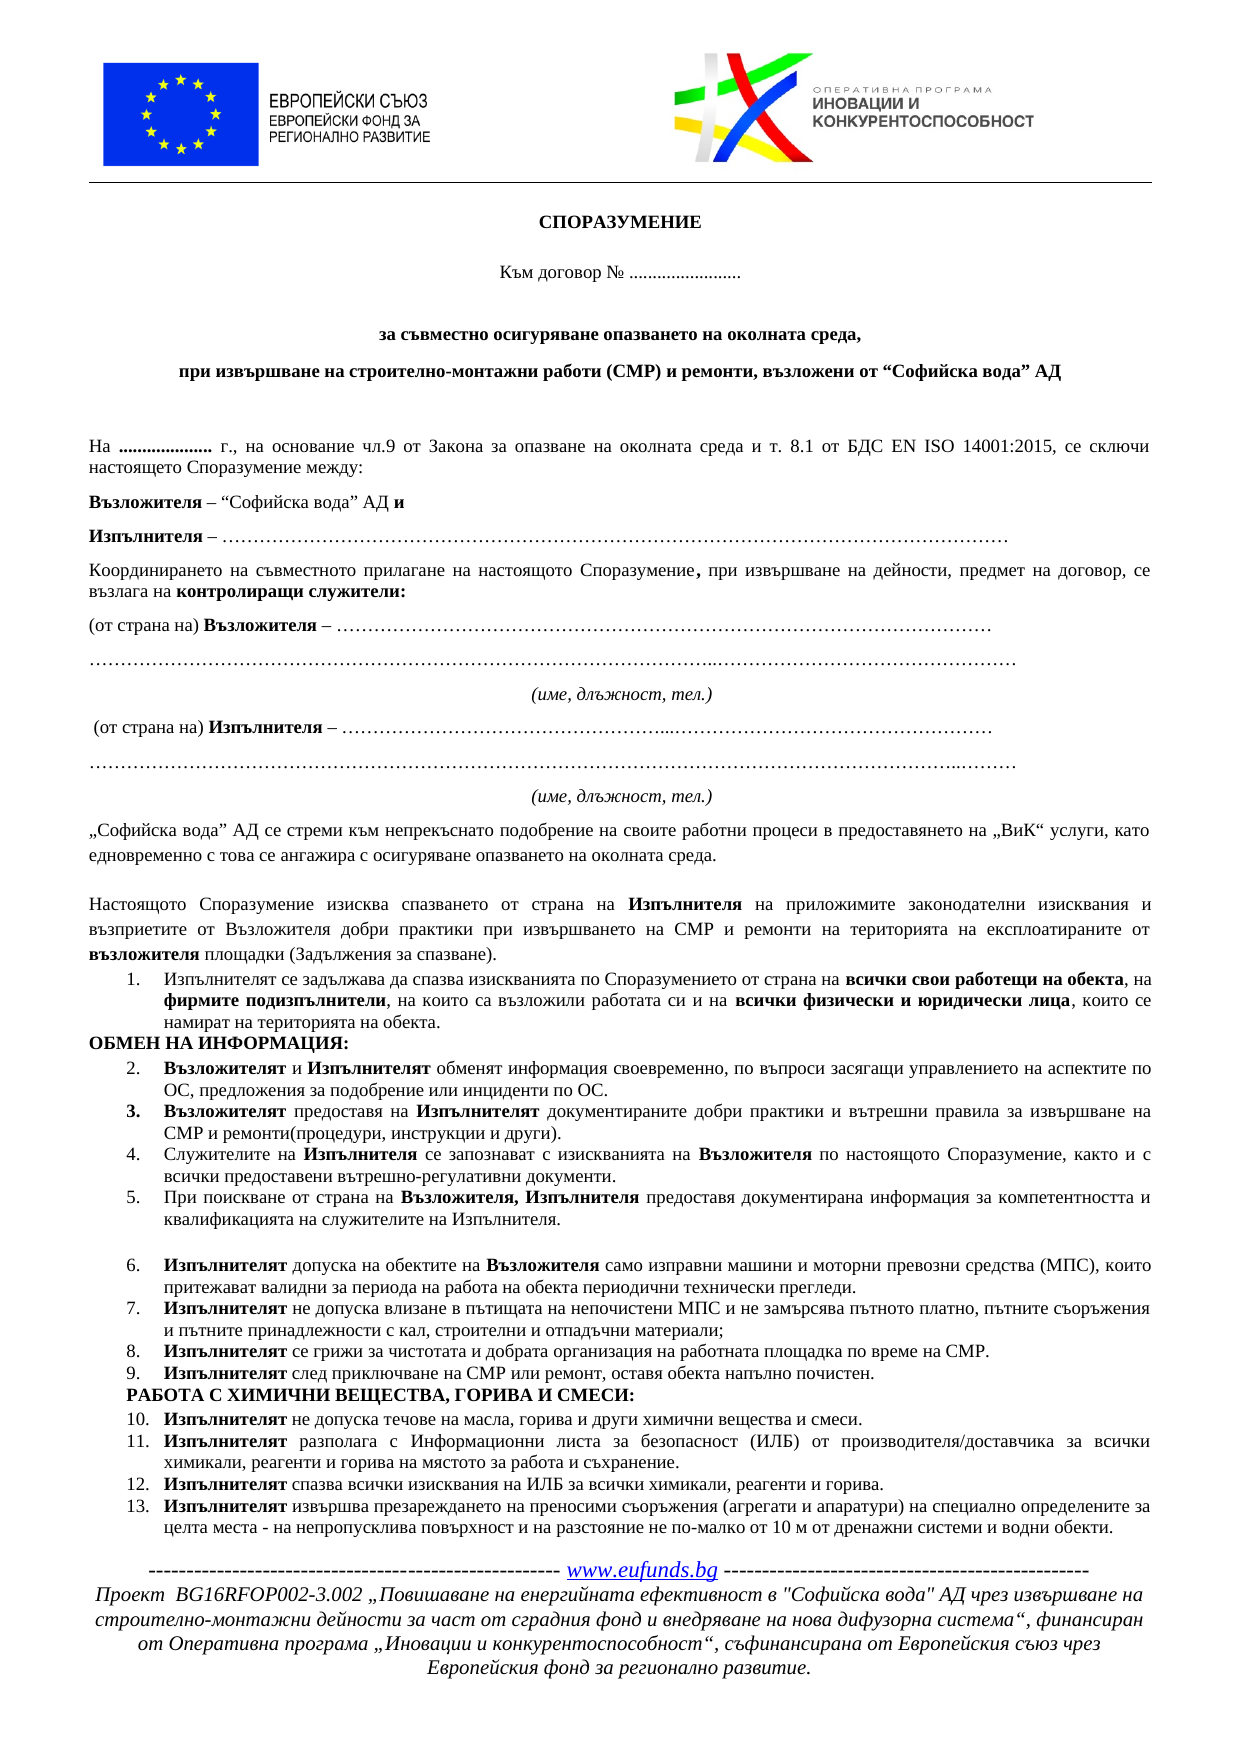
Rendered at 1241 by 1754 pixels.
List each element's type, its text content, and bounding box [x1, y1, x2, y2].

list Изпълнителят спазва всички изисквания на ИЛБ за всички химикали, реагенти и горива. [126, 1473, 1152, 1494]
text Координирането на съвместното прилагане на настоящото Споразумение, при извършване на дейности, предмет на договор, се възлага на контролиращи служители: [89, 559, 1152, 602]
text Възложителя – “Софийска вода” АД и [89, 491, 1152, 512]
list Изпълнителят се задължава да спазва изискванията по Споразумението от страна на всички свои работещи на обекта, на фирмите подизпълнители, на които са възложили работата си и на всички физически и юридически лица, които се намират на територията на обекта. [126, 967, 1152, 1032]
text (от страна на) Възложителя – …………………………………………………………………………………………… [89, 614, 1152, 636]
text Към договор № ........................ [89, 261, 1152, 282]
text при извършване на строително-монтажни работи (СМР) и ремонти, възложени от “Софийска вода” АД [89, 360, 1152, 382]
text за съвместно осигуряване опазването на околната среда, [89, 323, 1152, 344]
list Възложителят предоставя на Изпълнителят документираните добри практики и вътрешни правила за извършване на СМР и ремонти(процедури, инструкции и други). [126, 1100, 1152, 1143]
text ОБМЕН НА ИНФОРМАЦИЯ: [89, 1032, 1152, 1054]
text Изпълнителя – ……………………………………………………………………………………………………………… [89, 524, 1152, 546]
list Изпълнителят извършва презареждането на преносими съоръжения (агрегати и апаратури) на специално определените за целта места - на непропусклива повърхност и на разстояние не по-малко от 10 м от дренажни системи и водни обекти. [126, 1494, 1152, 1538]
list Служителите на Изпълнителя се запознават с изискванията на Възложителя по настоящото Споразумение, както и с всички предоставени вътрешно-регулативни документи. [126, 1143, 1152, 1186]
list Изпълнителят не допуска течове на масла, горива и други химични вещества и смеси. [126, 1408, 1152, 1430]
text РАБОТА С ХИМИЧНИ ВЕЩЕСТВА, ГОРИВА И СМЕСИ: [126, 1383, 1152, 1405]
list Изпълнителят след приключване на СМР или ремонт, оставя обекта напълно почистен. [126, 1362, 1152, 1383]
list Изпълнителят се грижи за чистотата и добрата организация на работната площадка по време на СМР. [126, 1340, 1152, 1362]
text Настоящото Споразумение изисква спазването от страна на Изпълнителя на приложимите законодателни изисквания и възприетите от Възложителя добри практики при извършването на СМР и ремонти на територията на експлоатираните от възложителя площадки (Задължения за спазване). [89, 893, 1152, 964]
text ………………………………………………………………………………………..………………………………………… [89, 648, 1152, 670]
list Изпълнителят допуска на обектите на Възложителя само изправни машини и моторни превозни средства (МПС), които притежават валидни за периода на работа на обекта периодични технически прегледи. [126, 1254, 1152, 1297]
text „Софийска вода” АД се стреми към непрекъснато подобрение на своите работни процеси в предоставянето на „ВиК“ услуги, като едновременно с това се ангажира с осигуряване опазването на околната среда. [89, 819, 1152, 865]
picture [648, 29, 1034, 180]
list Възложителят и Изпълнителят обменят информация своевременно, по въпроси засягащи управлението на аспектите по ОС, предложения за подобрение или инциденти по ОС. [126, 1057, 1152, 1100]
text На .................... г., на основание чл.9 от Закона за опазване на околната среда и т. 8.1 от БДС EN ISO 14001:2015, се сключи настоящето Споразумение между: [89, 435, 1152, 478]
list Изпълнителят не допуска влизане в пътищата на непочистени МПС и не замърсява пътното платно, пътните съоръжения и пътните принадлежности с кал, строителни и отпадъчни материали; [126, 1297, 1152, 1340]
text (име, длъжност, тел.) [457, 784, 1152, 806]
text (от страна на) Изпълнителя – ……………………………………………...…………………………………………… [89, 716, 1152, 738]
list Изпълнителят разполага с Информационни листа за безопасност (ИЛБ) от производителя/доставчика за всички химикали, реагенти и горива на мястото за работа и съхранение. [126, 1430, 1152, 1473]
text СПОРАЗУМЕНИЕ [89, 211, 1152, 233]
picture [88, 51, 459, 180]
text …………………………………………………………………………………………………………………………..……… [89, 751, 1152, 772]
text (име, длъжност, тел.) [457, 682, 1152, 704]
list При поискване от страна на Възложителя, Изпълнителя предоставя документирана информация за компетентността и квалификацията на служителите на Изпълнителя. [126, 1186, 1152, 1229]
